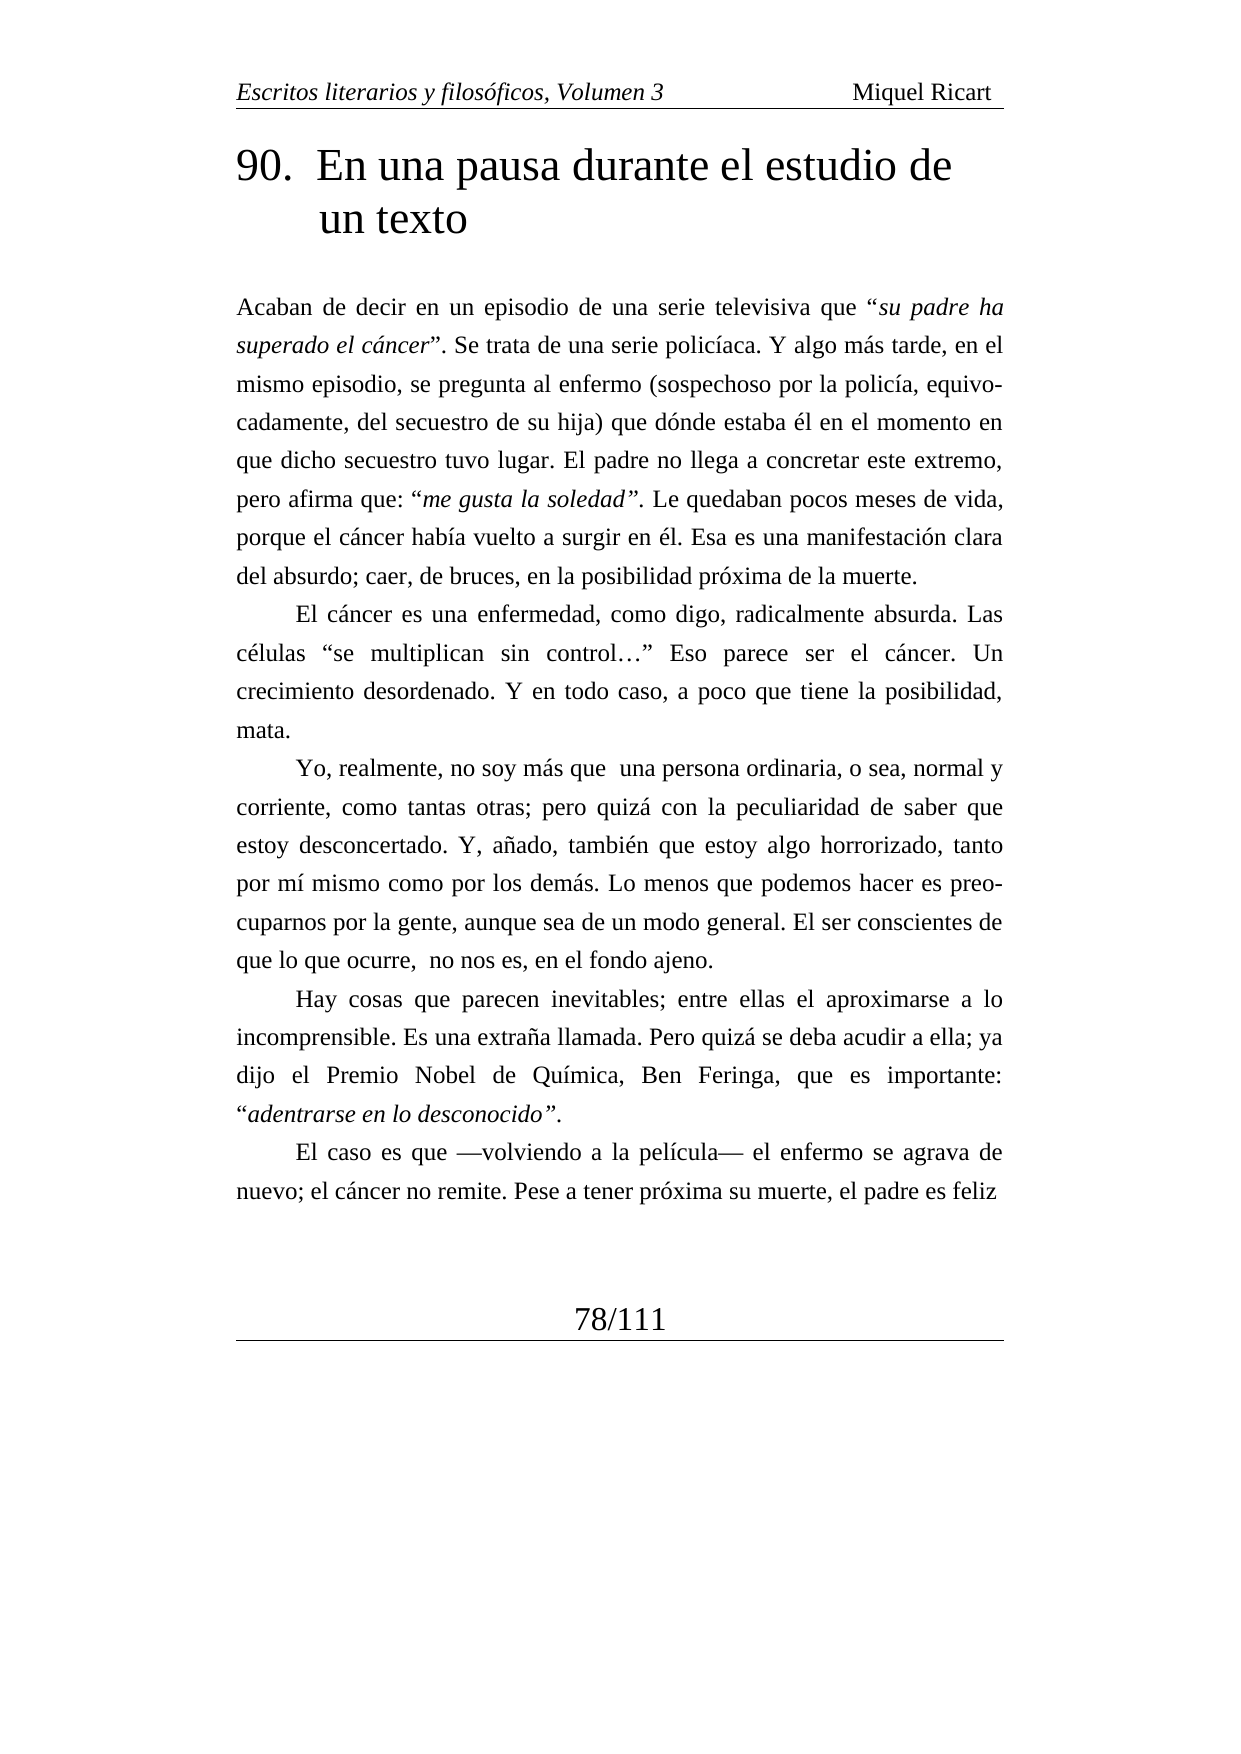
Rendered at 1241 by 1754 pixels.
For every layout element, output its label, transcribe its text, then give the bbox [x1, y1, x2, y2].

text 90. En una pausa durante el estudio de [236, 138, 1004, 190]
text Acaban de decir en un episodio de una serie televisiva que “su padre ha superado el cáncer”. Se trata de una serie policíaca. Y algo más tarde, en el mismo episodio, se pregunta al enfermo (sospechoso por la policía, equivo-cadamente, del secuestro de su hija) que dónde estaba él en el momento en que dicho secuestro tuvo lugar. El padre no llega a concretar este extremo, pero afirma que: “me gusta la soledad”. Le quedaban pocos meses de vida, porque el cáncer había vuelto a surgir en él. Esa es una manifestación clara del absurdo; caer, de bruces, en la posibilidad próxima de la muerte. [236, 284, 1004, 592]
text El cáncer es una enfermedad, como digo, radicalmente absurda. Las células “se multiplican sin control…” Eso parece ser el cáncer. Un crecimiento desordenado. Y en todo caso, a poco que tiene la posibilidad, mata. [236, 592, 1004, 746]
text un texto [236, 190, 1004, 243]
text Yo, realmente, no soy más que una persona ordinaria, o sea, normal y corriente, como tantas otras; pero quizá con la peculiaridad de saber que estoy desconcertado. Y, añado, también que estoy algo horrorizado, tanto por mí mismo como por los demás. Lo menos que podemos hacer es preo-cuparnos por la gente, aunque sea de un modo general. El ser conscientes de que lo que ocurre, no nos es, en el fondo ajeno. [236, 746, 1004, 976]
text El caso es que —volviendo a la película— el enfermo se agrava de nuevo; el cáncer no remite. Pese a tener próxima su muerte, el padre es feliz [236, 1130, 1004, 1207]
text Hay cosas que parecen inevitables; entre ellas el aproximarse a lo incomprensible. Es una extraña llamada. Pero quizá se deba acudir a ella; ya dijo el Premio Nobel de Química, Ben Feringa, que es importante: “adentrarse en lo desconocido”. [236, 976, 1004, 1130]
